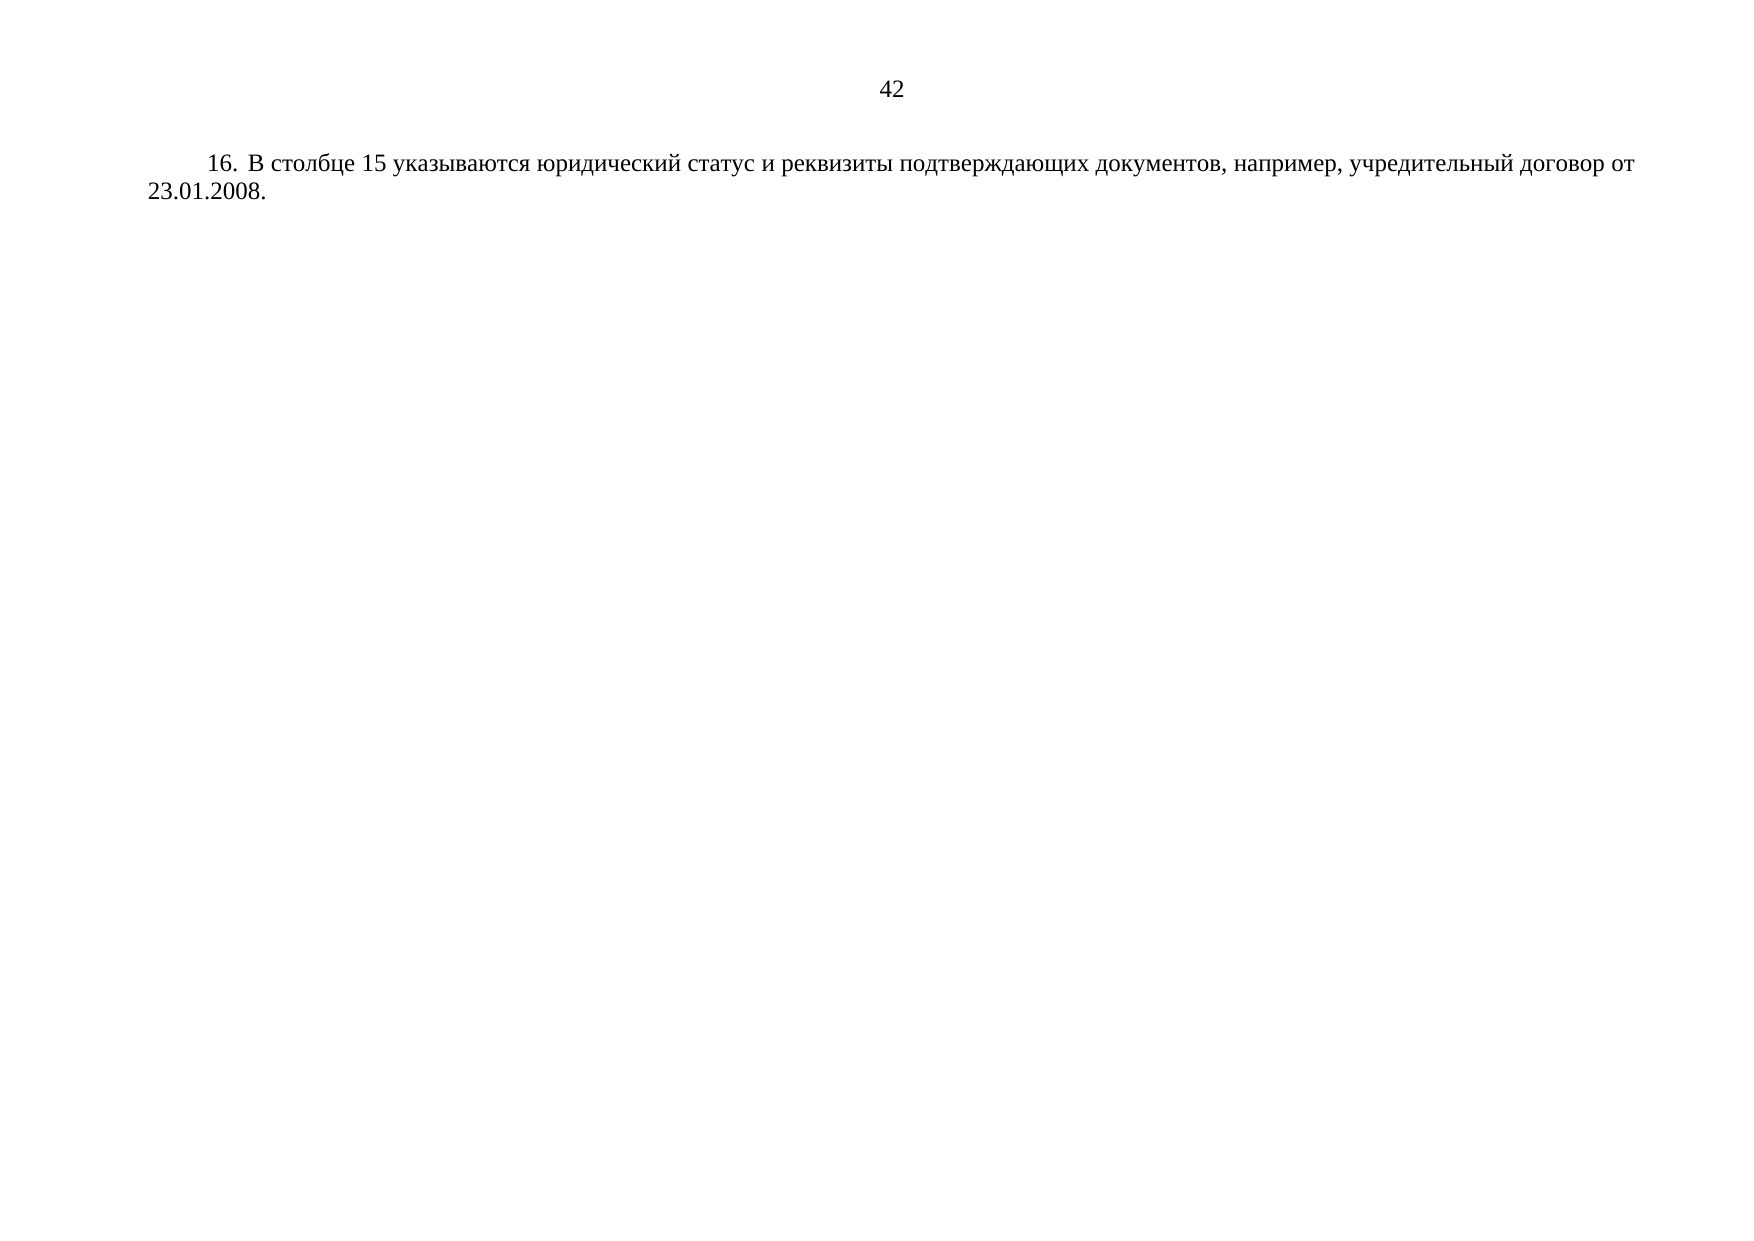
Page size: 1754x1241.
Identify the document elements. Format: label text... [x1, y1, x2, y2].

list В столбце 15 указываются юридический статус и реквизиты подтверждающих документов, например, учредительный договор от 23.01.2008. [148, 148, 1636, 205]
